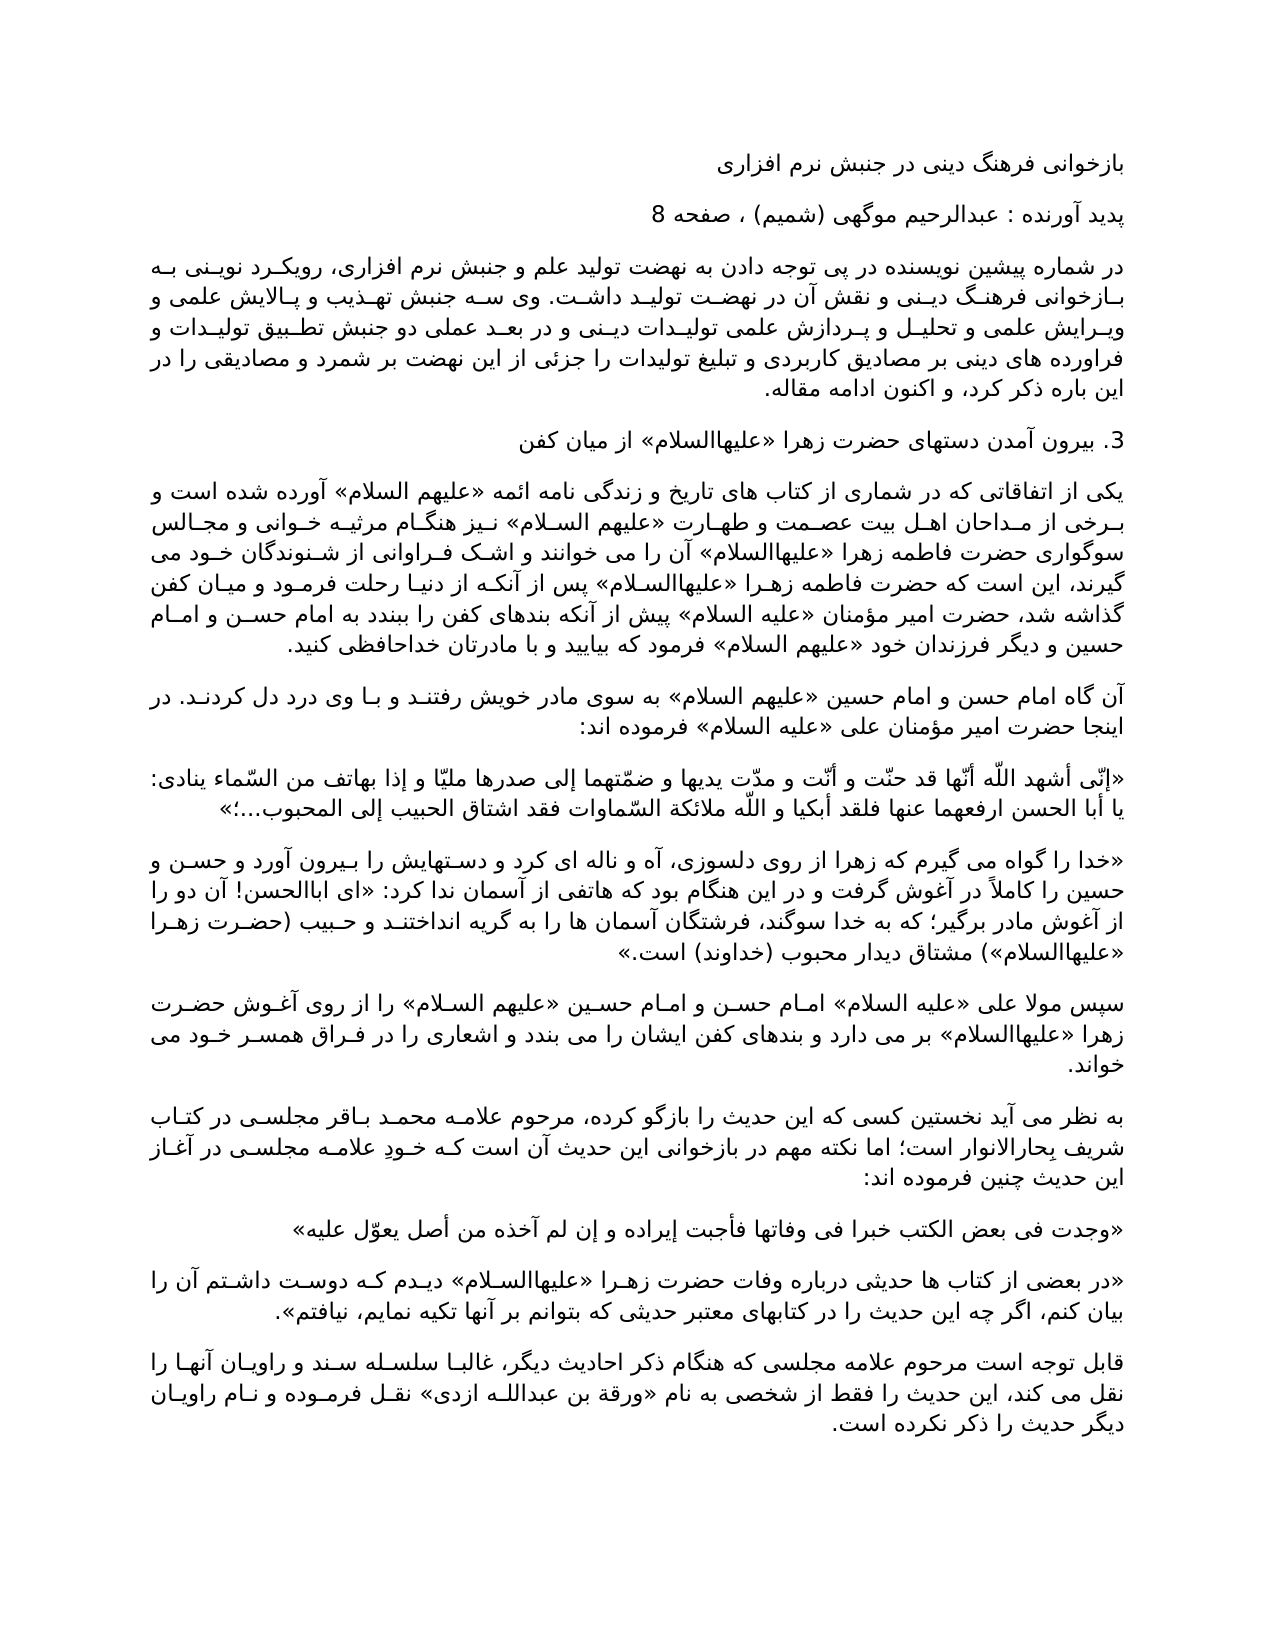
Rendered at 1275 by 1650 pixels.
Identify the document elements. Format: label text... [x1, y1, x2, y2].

text «إنّی أشهد اللّه أنّها قد حنّت و أنّت و مدّت یدیها و ضمّتهما إلی صدرها ملیّا و إذا بهاتف من السّماء ینادی: یا أبا الحسن ارفعهما عنها فلقد أبکیا و اللّه ملائکة السّماوات فقد اشتاق الحبیب إلی المحبوب...؛» [150, 765, 1125, 822]
text بازخوانی فرهنگ دینی در جنبش نرم افزاری [150, 150, 1125, 177]
text آن گاه امام حسن و امام حسین «علیهم السلام» به سوی مادر خویش رفتند و با وی درد دل کردند. در اینجا حضرت امیر مؤمنان علی «علیه السلام» فرموده اند: [150, 683, 1125, 740]
text یکی از اتفاقاتی که در شماری از کتاب های تاریخ و زندگی نامه ائمه «علیهم السلام» آورده شده است و برخی از مداحان اهل بیت عصمت و طهارت «علیهم السلام» نیز هنگام مرثیه خوانی و مجالس سوگواری حضرت فاطمه زهرا «علیهاالسلام» آن را می خوانند و اشک فراوانی از شنوندگان خود می گیرند، این است که حضرت فاطمه زهرا «علیهاالسلام» پس از آنکه از دنیا رحلت فرمود و میان کفن گذاشه شد، حضرت امیر مؤمنان «علیه السلام» پیش از آنکه بندهای کفن را ببندد به امام حسن و امام حسین و دیگر فرزندان خود «علیهم السلام» فرمود که بیایید و با مادرتان خداحافظی کنید. [150, 478, 1125, 658]
text به نظر می آید نخستین کسی که این حدیث را بازگو کرده، مرحوم علامه محمد باقر مجلسی در کتاب شریف بِحارالانوار است؛ اما نکته مهم در بازخوانی این حدیث آن است که خودِ علامه مجلسی در آغاز این حدیث چنین فرموده اند: [150, 1103, 1125, 1191]
text در شماره پیشین نویسنده در پی توجه دادن به نهضت تولید علم و جنبش نرم افزاری، رویکرد نوینی به بازخوانی فرهنگ دینی و نقش آن در نهضت تولید داشت. وی سه جنبش تهذیب و پالایش علمی و ویرایش علمی و تحلیل و پردازش علمی تولیدات دینی و در بعد عملی دو جنبش تطبیق تولیدات و فراورده های دینی بر مصادیق کاربردی و تبلیغ تولیدات را جزئی از این نهضت بر شمرد و مصادیقی را در این باره ذکر کرد، و اکنون ادامه مقاله. [150, 253, 1125, 402]
text سپس مولا علی «علیه السلام» امام حسن و امام حسین «علیهم السلام» را از روی آغوش حضرت زهرا «علیهاالسلام» بر می دارد و بندهای کفن ایشان را می بندد و اشعاری را در فراق همسر خود می خواند. [150, 990, 1125, 1078]
text «وجدت فی بعض الکتب خبرا فی وفاتها فأجبت إیراده و إن لم آخذه من أصل یعوّل علیه» [150, 1216, 1125, 1242]
text قابل توجه است مرحوم علامه مجلسی که هنگام ذکر احادیث دیگر، غالبا سلسله سند و راویان آنها را نقل می کند، این حدیث را فقط از شخصی به نام «ورقة بن عبدالله ازدی» نقل فرموده و نام راویان دیگر حدیث را ذکر نکرده است. [150, 1349, 1125, 1437]
text 3. بیرون آمدن دستهای حضرت زهرا «علیهاالسلام» از میان کفن [150, 427, 1125, 453]
text پدید آورنده : عبدالرحیم موگهی (شمیم) ، صفحه 8 [150, 201, 1125, 228]
text «در بعضی از کتاب ها حدیثی درباره وفات حضرت زهرا «علیهاالسلام» دیدم که دوست داشتم آن را بیان کنم، اگر چه این حدیث را در کتابهای معتبر حدیثی که بتوانم بر آنها تکیه نمایم، نیافتم». [150, 1267, 1125, 1324]
text «خدا را گواه می گیرم که زهرا از روی دلسوزی، آه و ناله ای کرد و دستهایش را بیرون آورد و حسن و حسین را کاملاً در آغوش گرفت و در این هنگام بود که هاتفی از آسمان ندا کرد: «ای اباالحسن! آن دو را از آغوش مادر برگیر؛ که به خدا سوگند، فرشتگان آسمان ها را به گریه انداختند و حبیب (حضرت زهرا «علیهاالسلام») مشتاق دیدار محبوب (خداوند) است.» [150, 847, 1125, 966]
